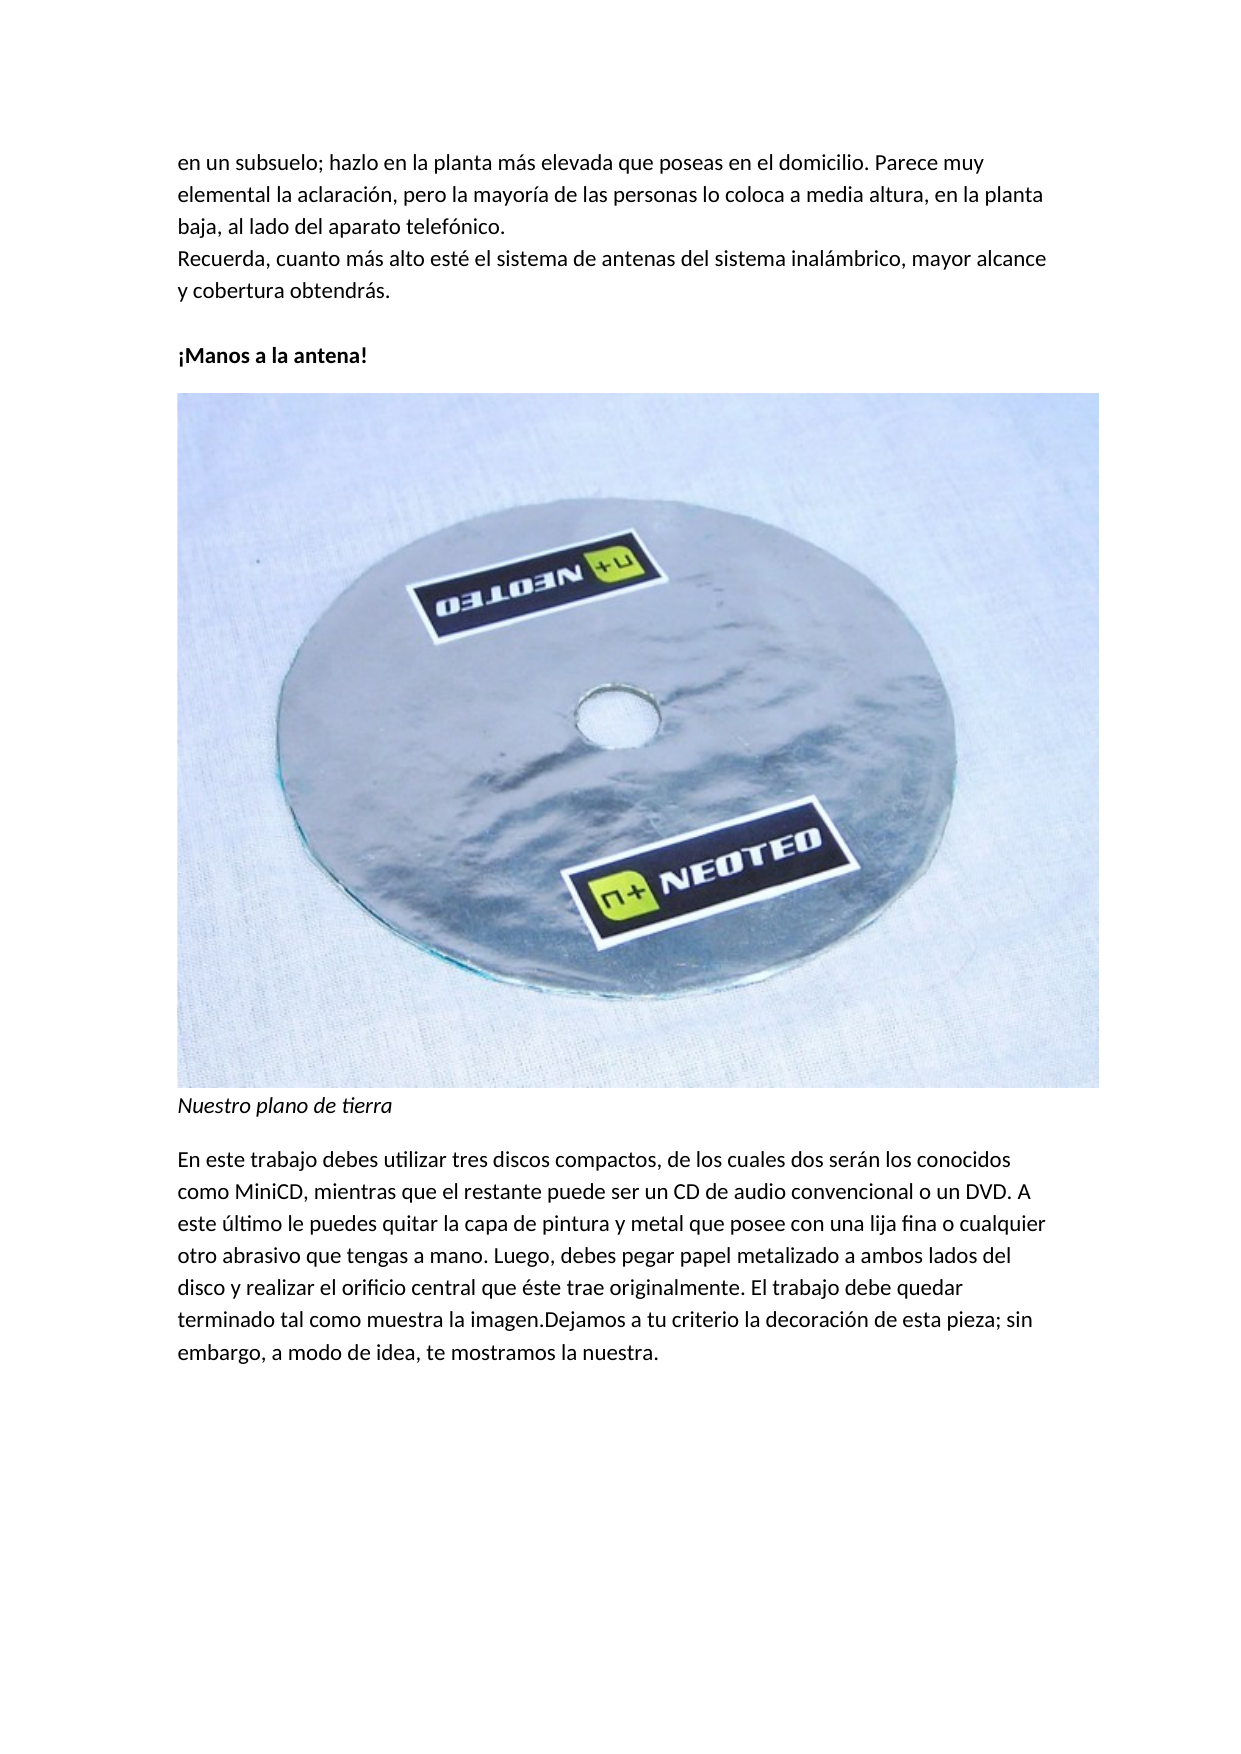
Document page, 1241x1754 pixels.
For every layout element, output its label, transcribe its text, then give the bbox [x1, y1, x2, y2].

picture [177, 393, 1099, 1088]
text En este trabajo debes utilizar tres discos compactos, de los cuales dos serán los conocidos como MiniCD, mientras que el restante puede ser un CD de audio convencional o un DVD. A este último le puedes quitar la capa de pintura y metal que posee con una lija fina o cualquier otro abrasivo que tengas a mano. Luego, debes pegar papel metalizado a ambos lados del disco y realizar el orificio central que éste trae originalmente. El trabajo debe quedar terminado tal como muestra la imagen.Dejamos a tu criterio la decoración de esta pieza; sin embargo, a modo de idea, te mostramos la nuestra. [177, 1145, 1063, 1366]
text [177, 148, 1063, 369]
text Nuestro plano de tierra [177, 1088, 1063, 1120]
